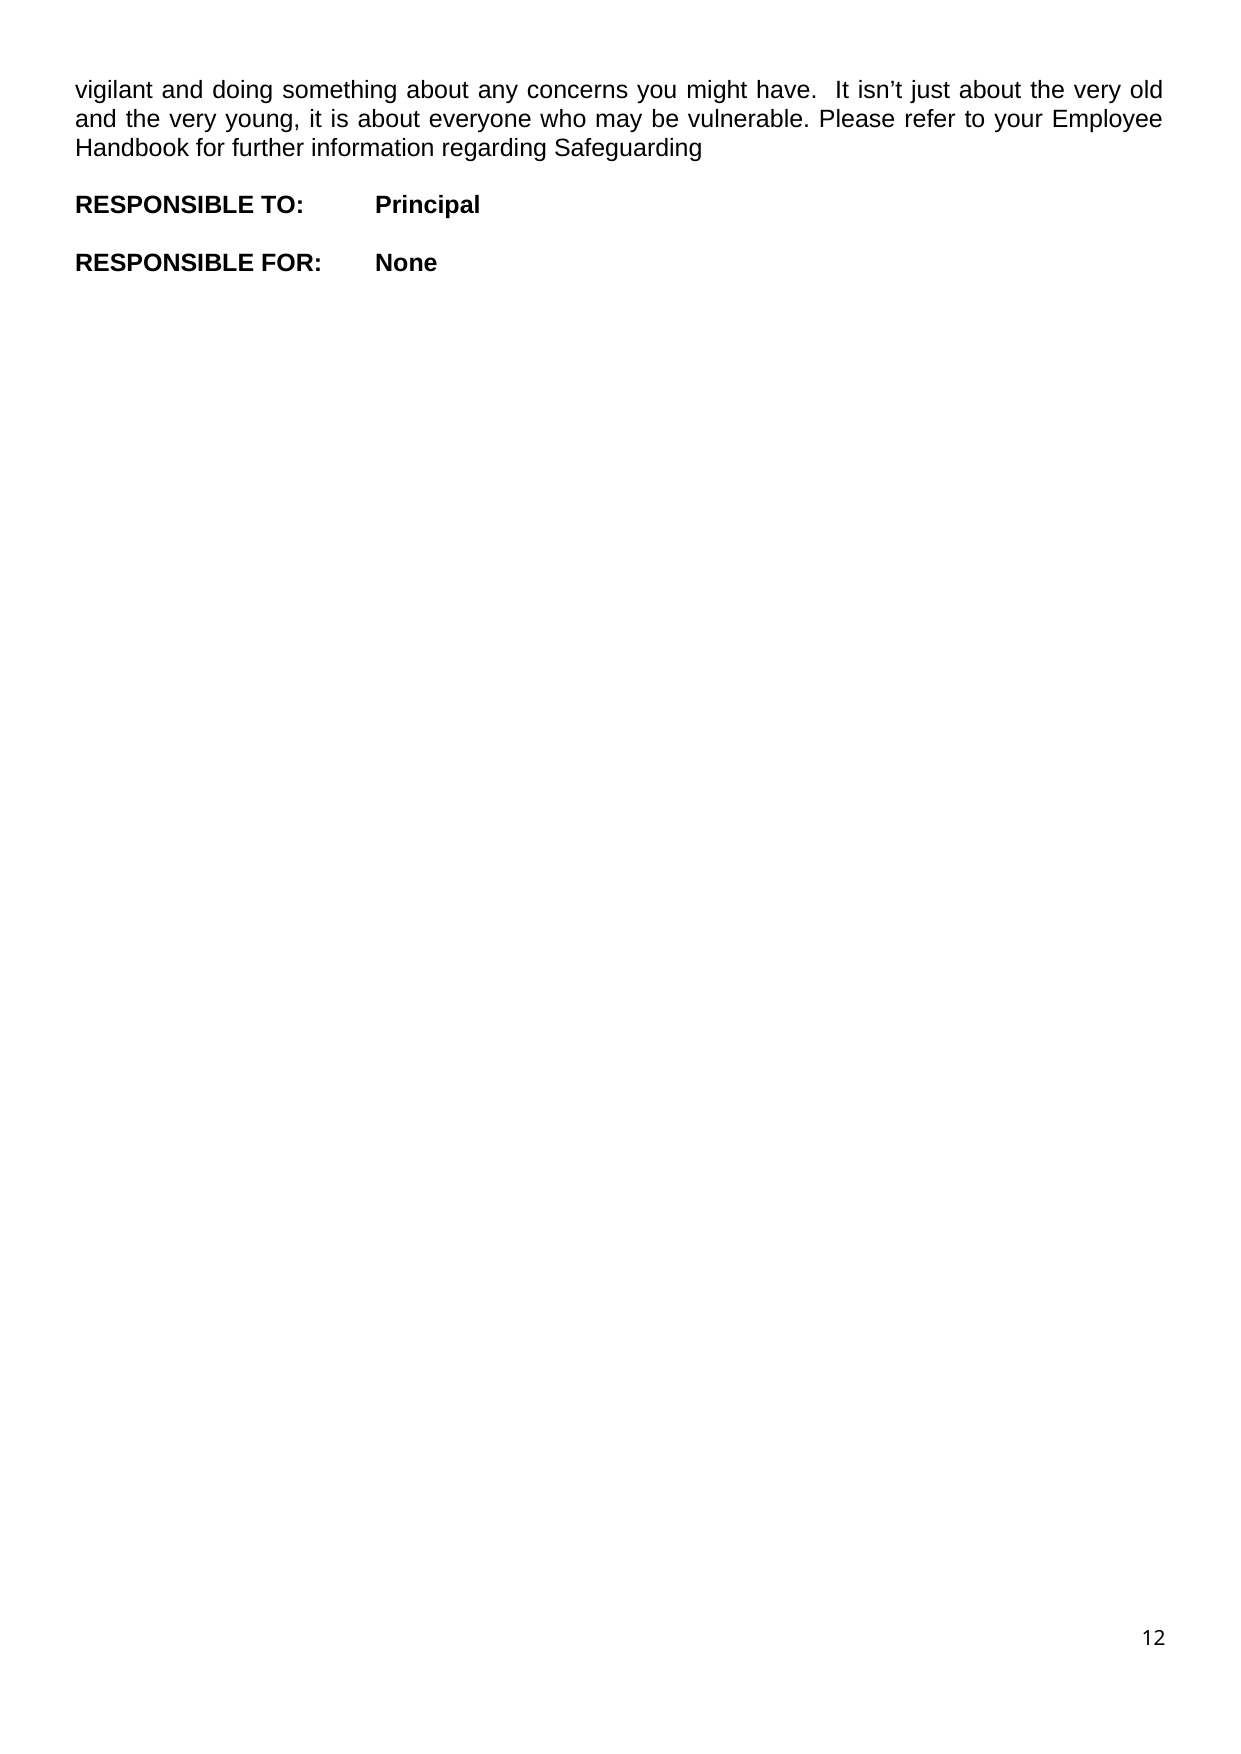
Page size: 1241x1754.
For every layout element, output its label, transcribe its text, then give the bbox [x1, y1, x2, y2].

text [75, 75, 1165, 161]
text RESPONSIBLE TO: Principal [75, 190, 1165, 219]
text RESPONSIBLE FOR: None [75, 247, 1165, 276]
